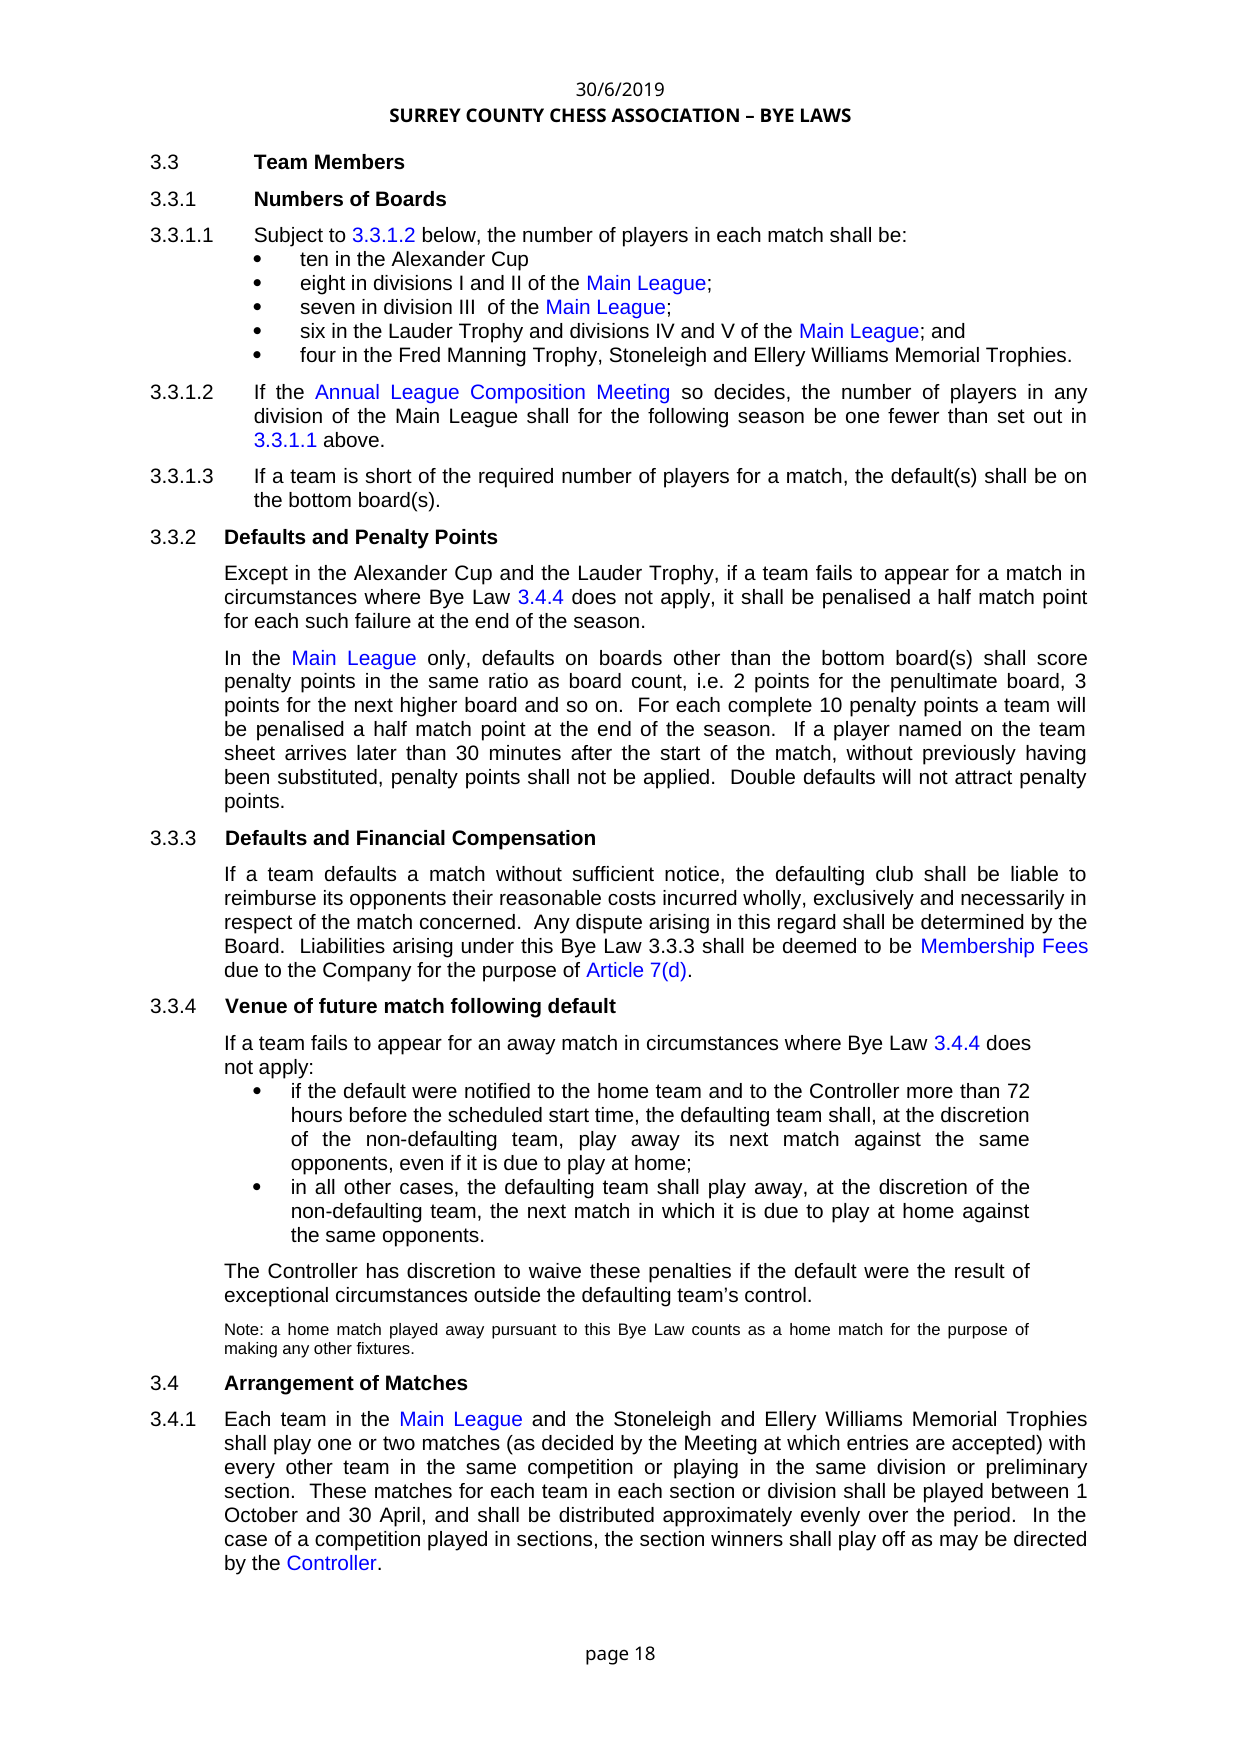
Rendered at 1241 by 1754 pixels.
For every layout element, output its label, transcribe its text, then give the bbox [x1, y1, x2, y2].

text 3.4.1 Each team in the Main League and the Stoneleigh and Ellery Williams Memorial Trophies shall play one or two matches (as decided by the Meeting at which entries are accepted) with every other team in the same competition or playing in the same division or preliminary section. These matches for each team in each section or division shall be played between 1 October and 30 April, and shall be distributed approximately evenly over the period. In the case of a competition played in sections, the section winners shall play off as may be directed by the Controller. [150, 1407, 1088, 1574]
text If a team defaults a match without sufficient notice, the defaulting club shall be liable to reimburse its opponents their reasonable costs incurred wholly, exclusively and necessarily in respect of the match concerned. Any dispute arising in this regard shall be determined by the Board. Liabilities arising under this Bye Law 3.3.3 shall be deemed to be Membership Fees due to the Company for the purpose of Article 7(d). [224, 862, 1088, 982]
text 3.4 Arrangement of Matches [150, 1370, 1088, 1394]
text The Controller has discretion to waive these penalties if the default were the result of exceptional circumstances outside the defaulting team’s control. [224, 1259, 1031, 1307]
list eight in divisions I and II of the Main League; [253, 271, 1088, 295]
text 3.3 Team Members [150, 150, 1088, 174]
list six in the Lauder Trophy and divisions IV and V of the Main League; and [253, 319, 1088, 343]
list four in the Fred Manning Trophy, Stoneleigh and Ellery Williams Memorial Trophies. [253, 343, 1088, 367]
text 3.3.1.1 Subject to 3.3.1.2 below, the number of players in each match shall be: [150, 223, 1088, 247]
text If a team fails to appear for an away match in circumstances where Bye Law 3.4.4 does not apply: [224, 1031, 1031, 1079]
list in all other cases, the defaulting team shall play away, at the discretion of the non-defaulting team, the next match in which it is due to play at home against the same opponents. [253, 1174, 1031, 1247]
text 3.3.1 Numbers of Boards [150, 186, 1088, 210]
list ten in the Alexander Cup [253, 247, 1088, 271]
text In the Main League only, defaults on boards other than the bottom board(s) shall score penalty points in the same ratio as board count, i.e. 2 points for the penultimate board, 3 points for the next higher board and so on. For each complete 10 penalty points a team will be penalised a half match point at the end of the season. If a player named on the team sheet arrives later than 30 minutes after the start of the match, without previously having been substituted, penalty points shall not be applied. Double defaults will not attract penalty points. [224, 645, 1088, 813]
text 3.3.4 Venue of future match following default [150, 994, 1031, 1018]
text 3.3.2 Defaults and Penalty Points [150, 524, 1088, 548]
text 3.3.3 Defaults and Financial Compensation [150, 826, 1090, 849]
text Note: a home match played away pursuant to this Bye Law counts as a home match for the purpose of making any other fixtures. [224, 1319, 1031, 1358]
text 3.3.1.3 If a team is short of the required number of players for a match, the default(s) shall be on the bottom board(s). [150, 464, 1088, 512]
text Except in the Alexander Cup and the Lauder Trophy, if a team fails to appear for a match in circumstances where Bye Law 3.4.4 does not apply, it shall be penalised a half match point for each such failure at the end of the season. [224, 561, 1088, 633]
list seven in division III of the Main League; [253, 295, 1088, 319]
text 3.3.1.2 If the Annual League Composition Meeting so decides, the number of players in any division of the Main League shall for the following season be one fewer than set out in 3.3.1.1 above. [150, 380, 1088, 452]
list if the default were notified to the home team and to the Controller more than 72 hours before the scheduled start time, the defaulting team shall, at the discretion of the non-defaulting team, play away its next match against the same opponents, even if it is due to play at home; [253, 1079, 1031, 1174]
